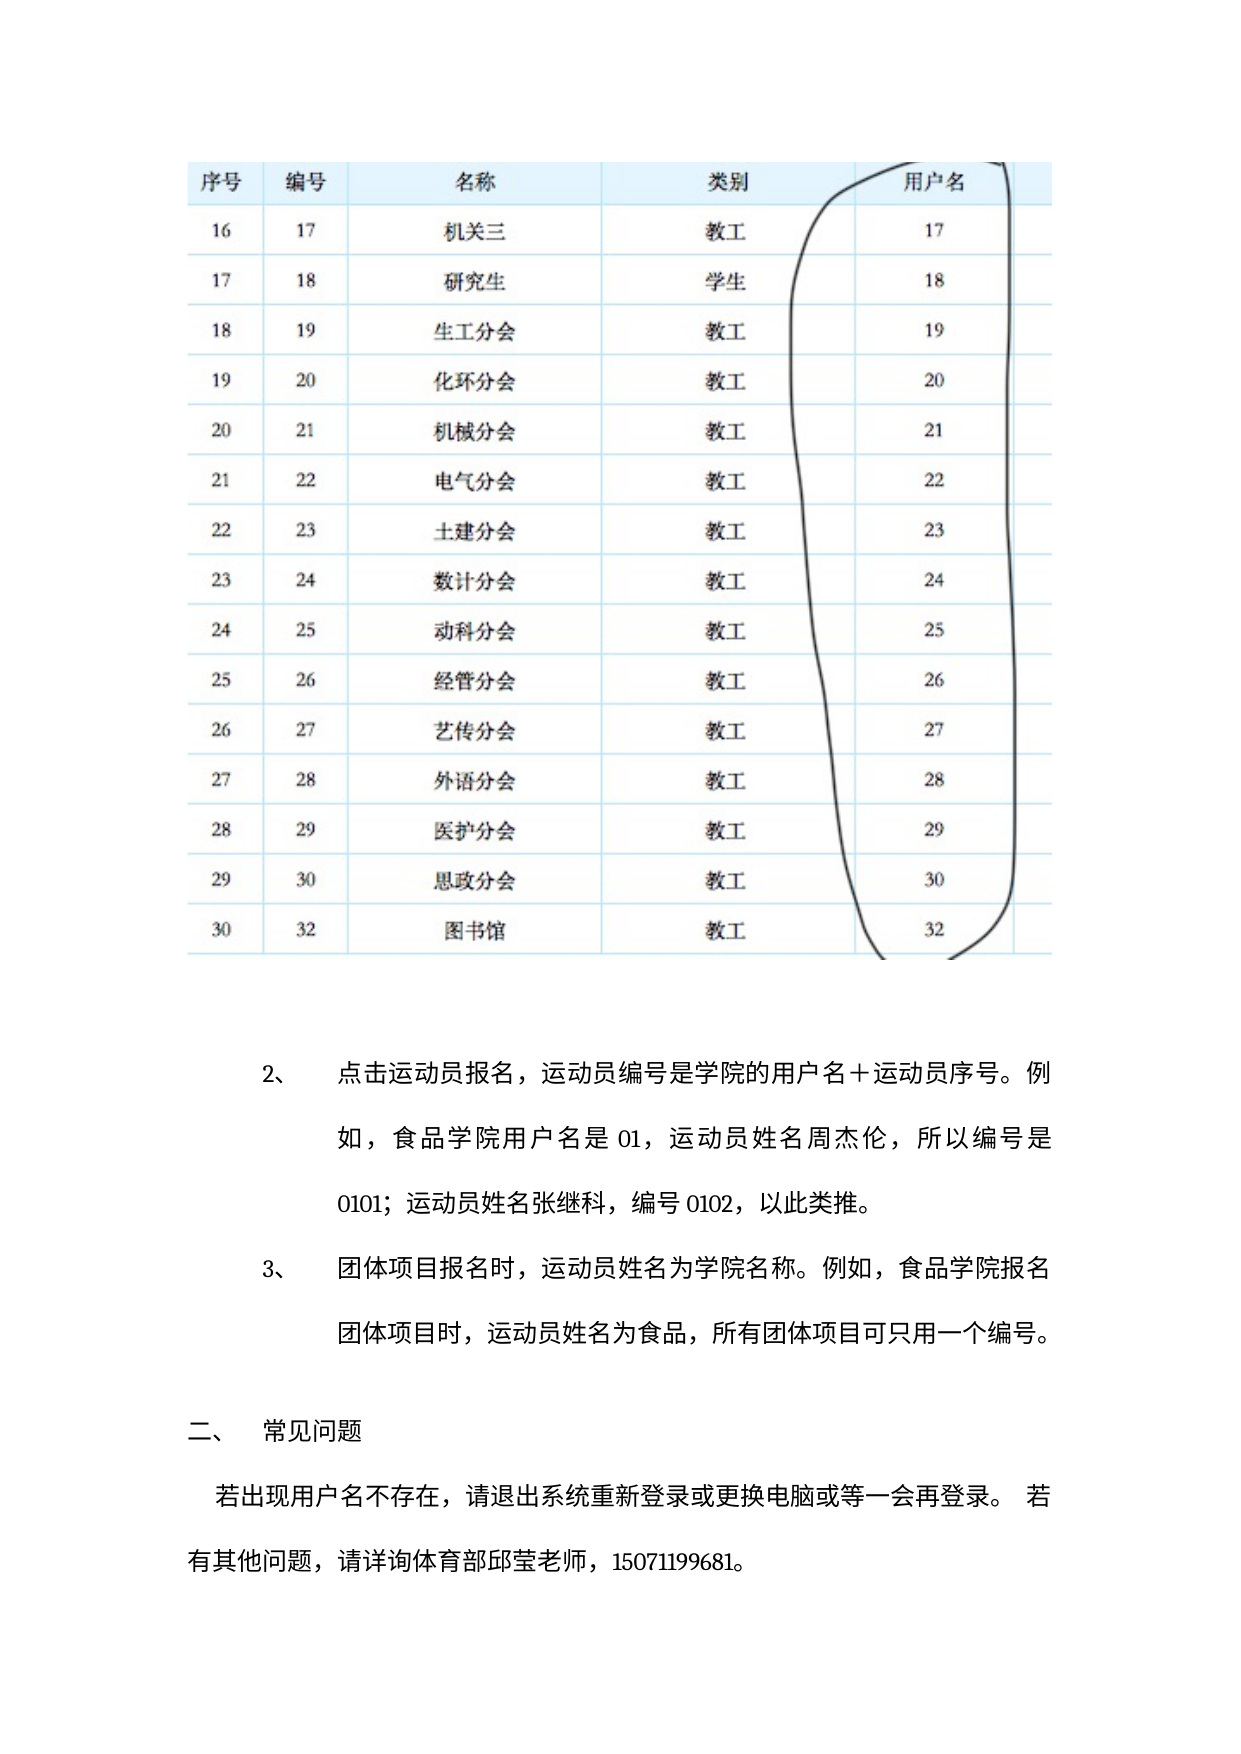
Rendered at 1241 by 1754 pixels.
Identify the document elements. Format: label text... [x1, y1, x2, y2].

list 团体项目报名时，运动员姓名为学院名称。例如，食品学院报名团体项目时，运动员姓名为食品，所有团体项目可只用一个编号。 [262, 1234, 1053, 1364]
picture [187, 162, 1053, 960]
list 常见问题 [187, 1397, 1053, 1462]
list 点击运动员报名，运动员编号是学院的用户名＋运动员序号。例如，食品学院用户名是01，运动员姓名周杰伦，所以编号是0101；运动员姓名张继科，编号0102，以此类推。 [262, 1039, 1053, 1234]
text 若出现用户名不存在，请退出系统重新登录或更换电脑或等一会再登录。 若有其他问题，请详询体育部邱莹老师，15071199681。 [187, 1462, 1053, 1592]
